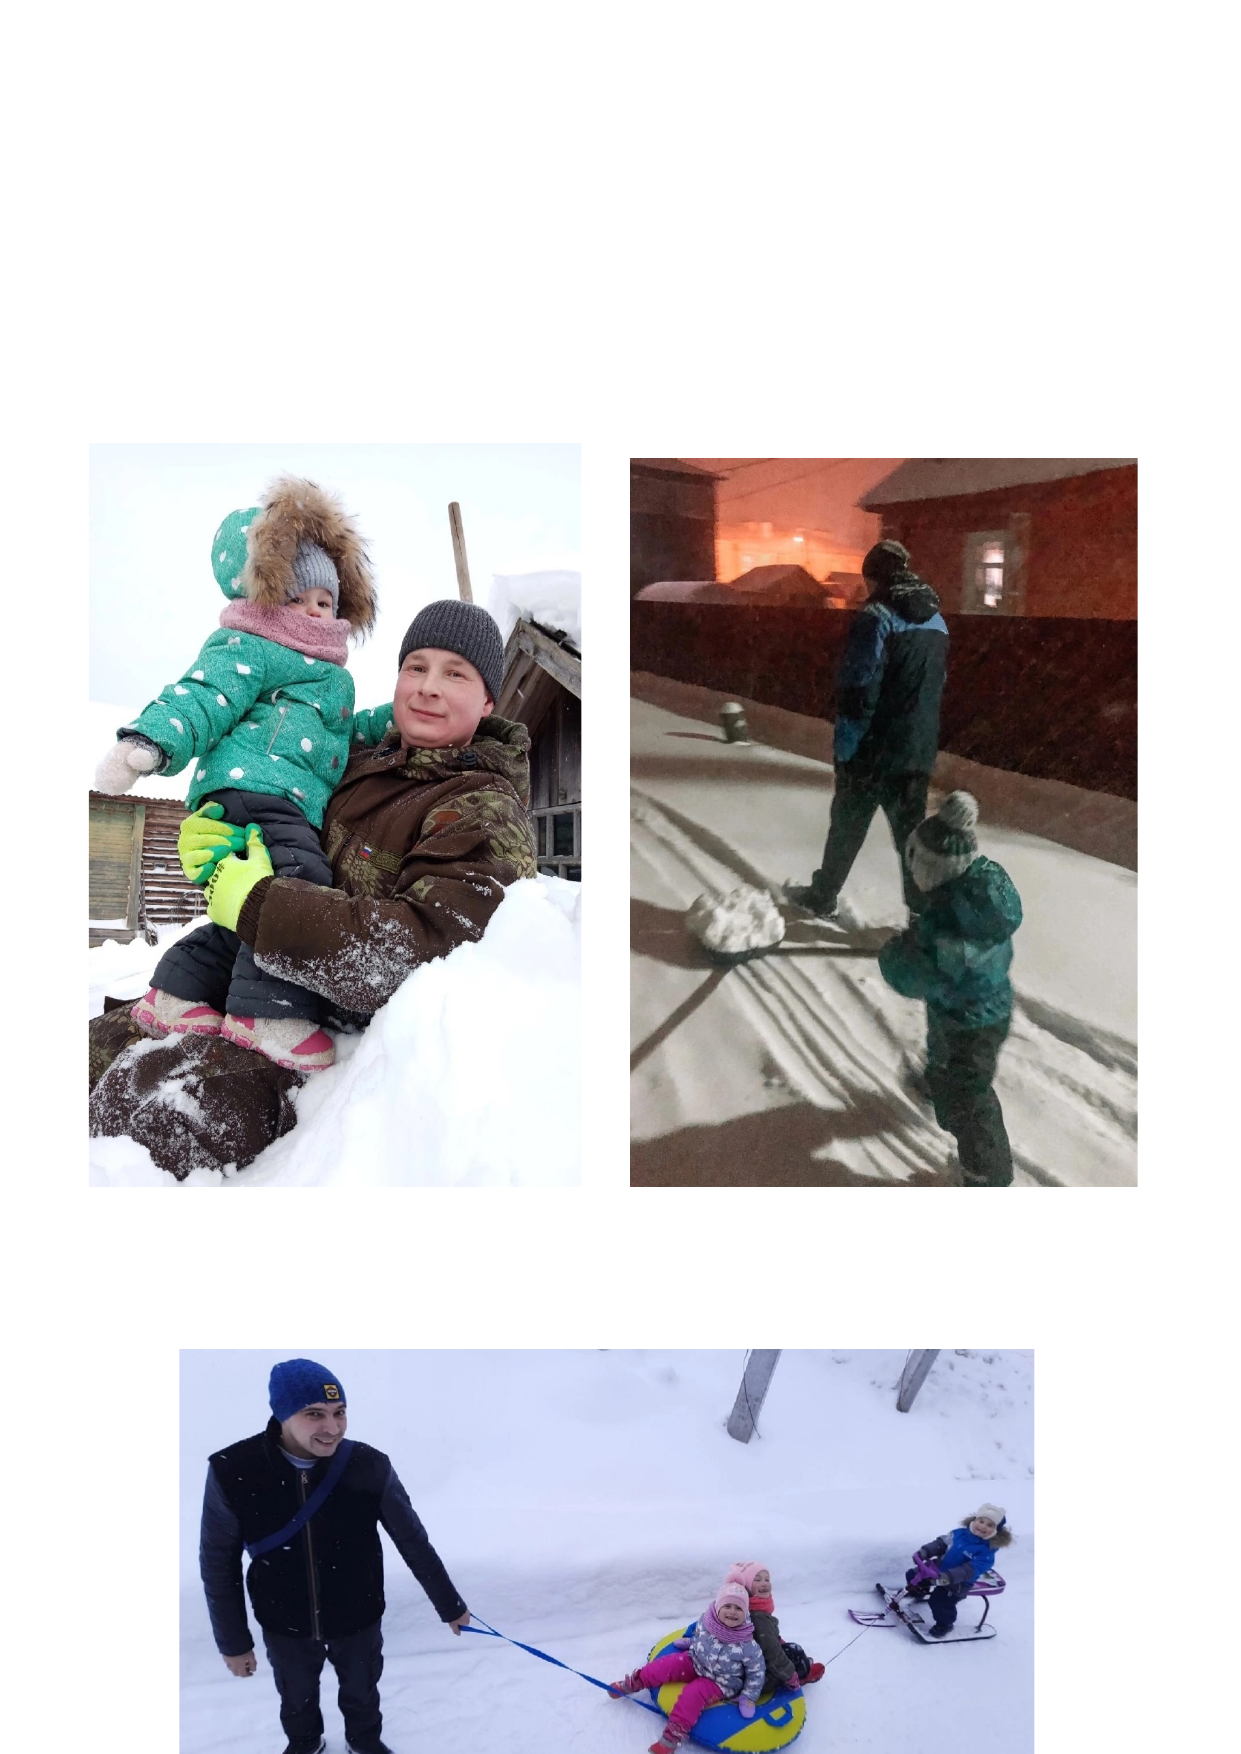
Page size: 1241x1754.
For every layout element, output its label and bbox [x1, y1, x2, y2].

picture [179, 1349, 1035, 1754]
picture [87, 443, 582, 1184]
picture [630, 458, 1138, 1187]
